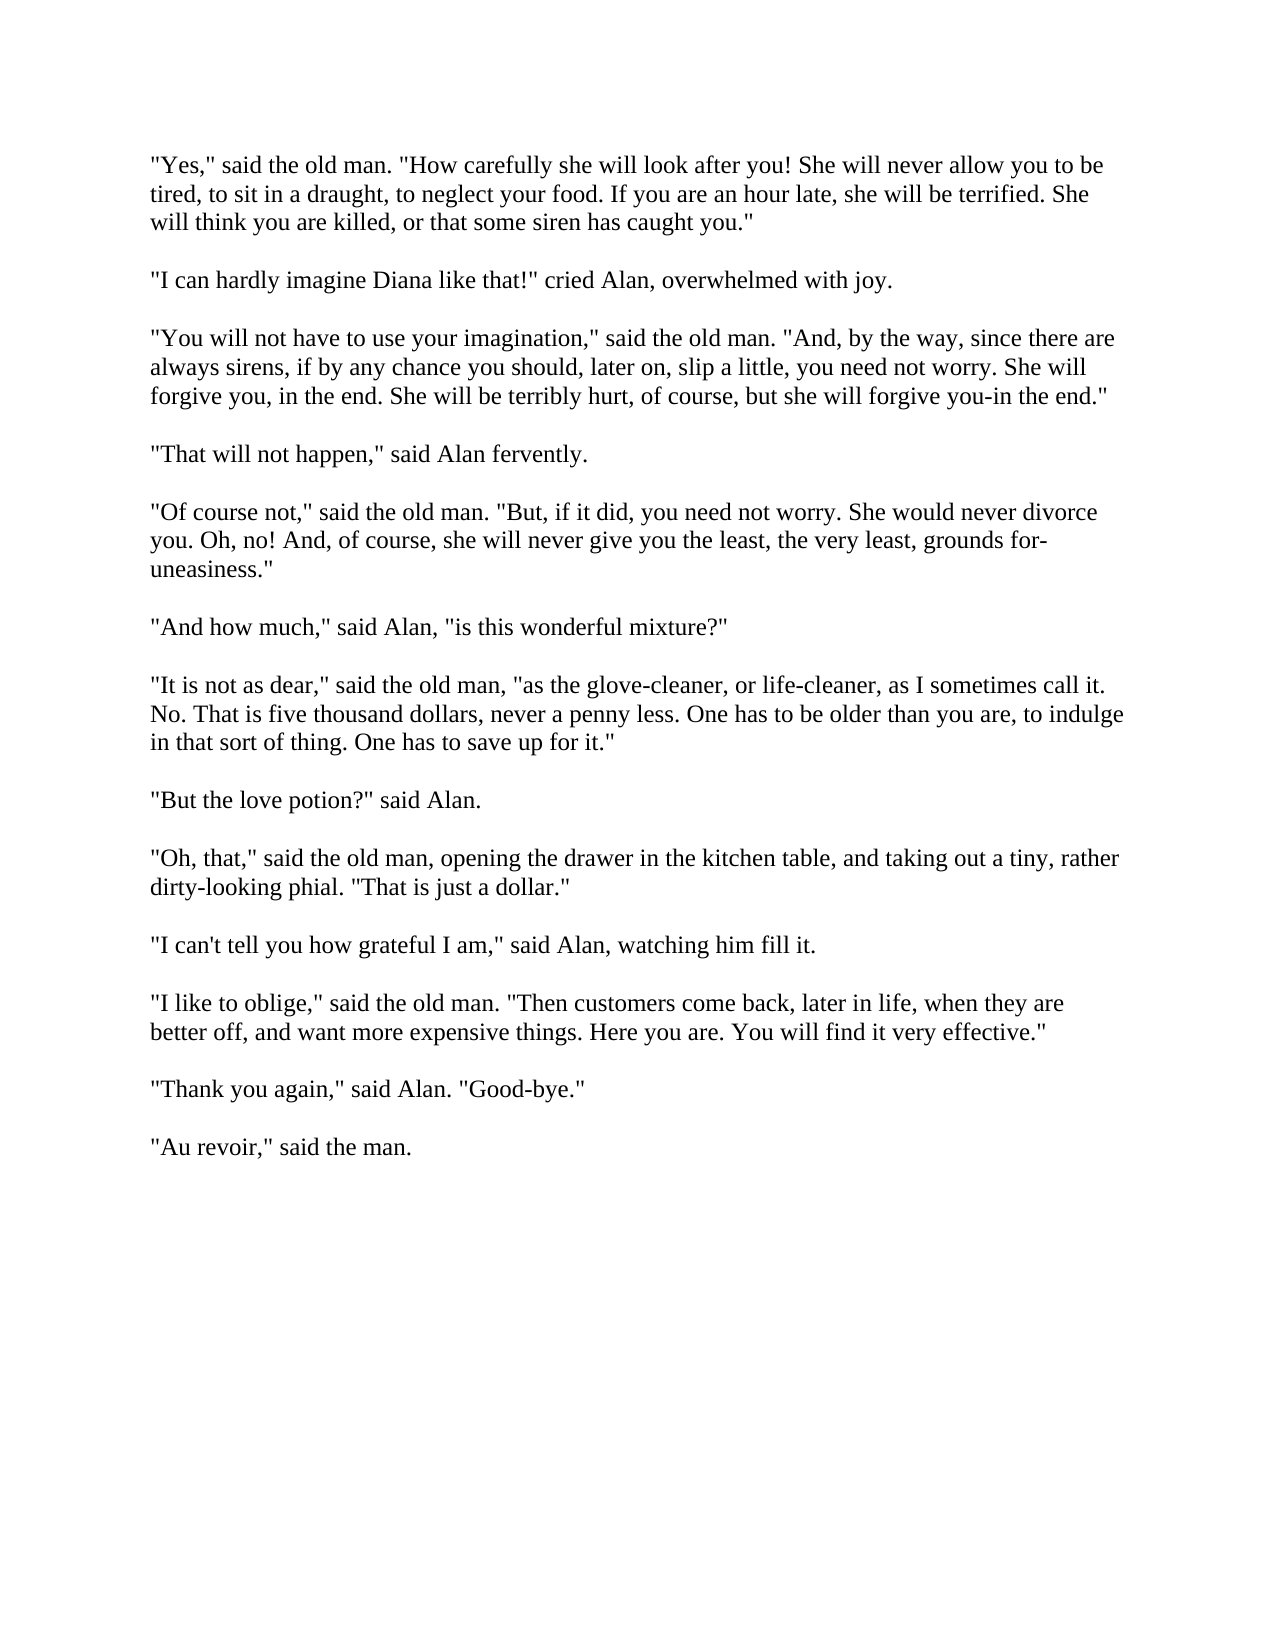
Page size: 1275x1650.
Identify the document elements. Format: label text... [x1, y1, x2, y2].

text "It is not as dear," said the old man, "as the glove-cleaner, or life-cleaner, as I sometimes call it. No. That is five thousand dollars, never a penny less. One has to be older than you are, to indulge in that sort of thing. One has to save up for it." [150, 670, 1125, 756]
text "Oh, that," said the old man, opening the drawer in the kitchen table, and taking out a tiny, rather dirty-looking phial. "That is just a dollar." [150, 843, 1125, 901]
text "Thank you again," said Alan. "Good-bye." [150, 1074, 1125, 1103]
text "Of course not," said the old man. "But, if it did, you need not worry. She would never divorce you. Oh, no! And, of course, she will never give you the least, the very least, grounds for-uneasiness." [150, 497, 1125, 583]
text "Au revoir," said the man. [150, 1132, 1125, 1161]
text "I like to oblige," said the old man. "Then customers come back, later in life, when they are better off, and want more expensive things. Here you are. You will find it very effective." [150, 988, 1125, 1045]
text "You will not have to use your imagination," said the old man. "And, by the way, since there are always sirens, if by any chance you should, later on, slip a little, you need not worry. She will forgive you, in the end. She will be terribly hurt, of course, but she will forgive you-in the end." [150, 323, 1125, 409]
text "I can hardly imagine Diana like that!" cried Alan, overwhelmed with joy. [150, 265, 1125, 294]
text "And how much," said Alan, "is this wonderful mixture?" [150, 612, 1125, 641]
text "That will not happen," said Alan fervently. [150, 439, 1125, 467]
text "Yes," said the old man. "How carefully she will look after you! She will never allow you to be tired, to sit in a draught, to neglect your food. If you are an hour late, she will be terrified. She will think you are killed, or that some siren has caught you." [150, 150, 1125, 236]
text "I can't tell you how grateful I am," said Alan, watching him fill it. [150, 930, 1125, 959]
text "But the love potion?" said Alan. [150, 785, 1125, 814]
